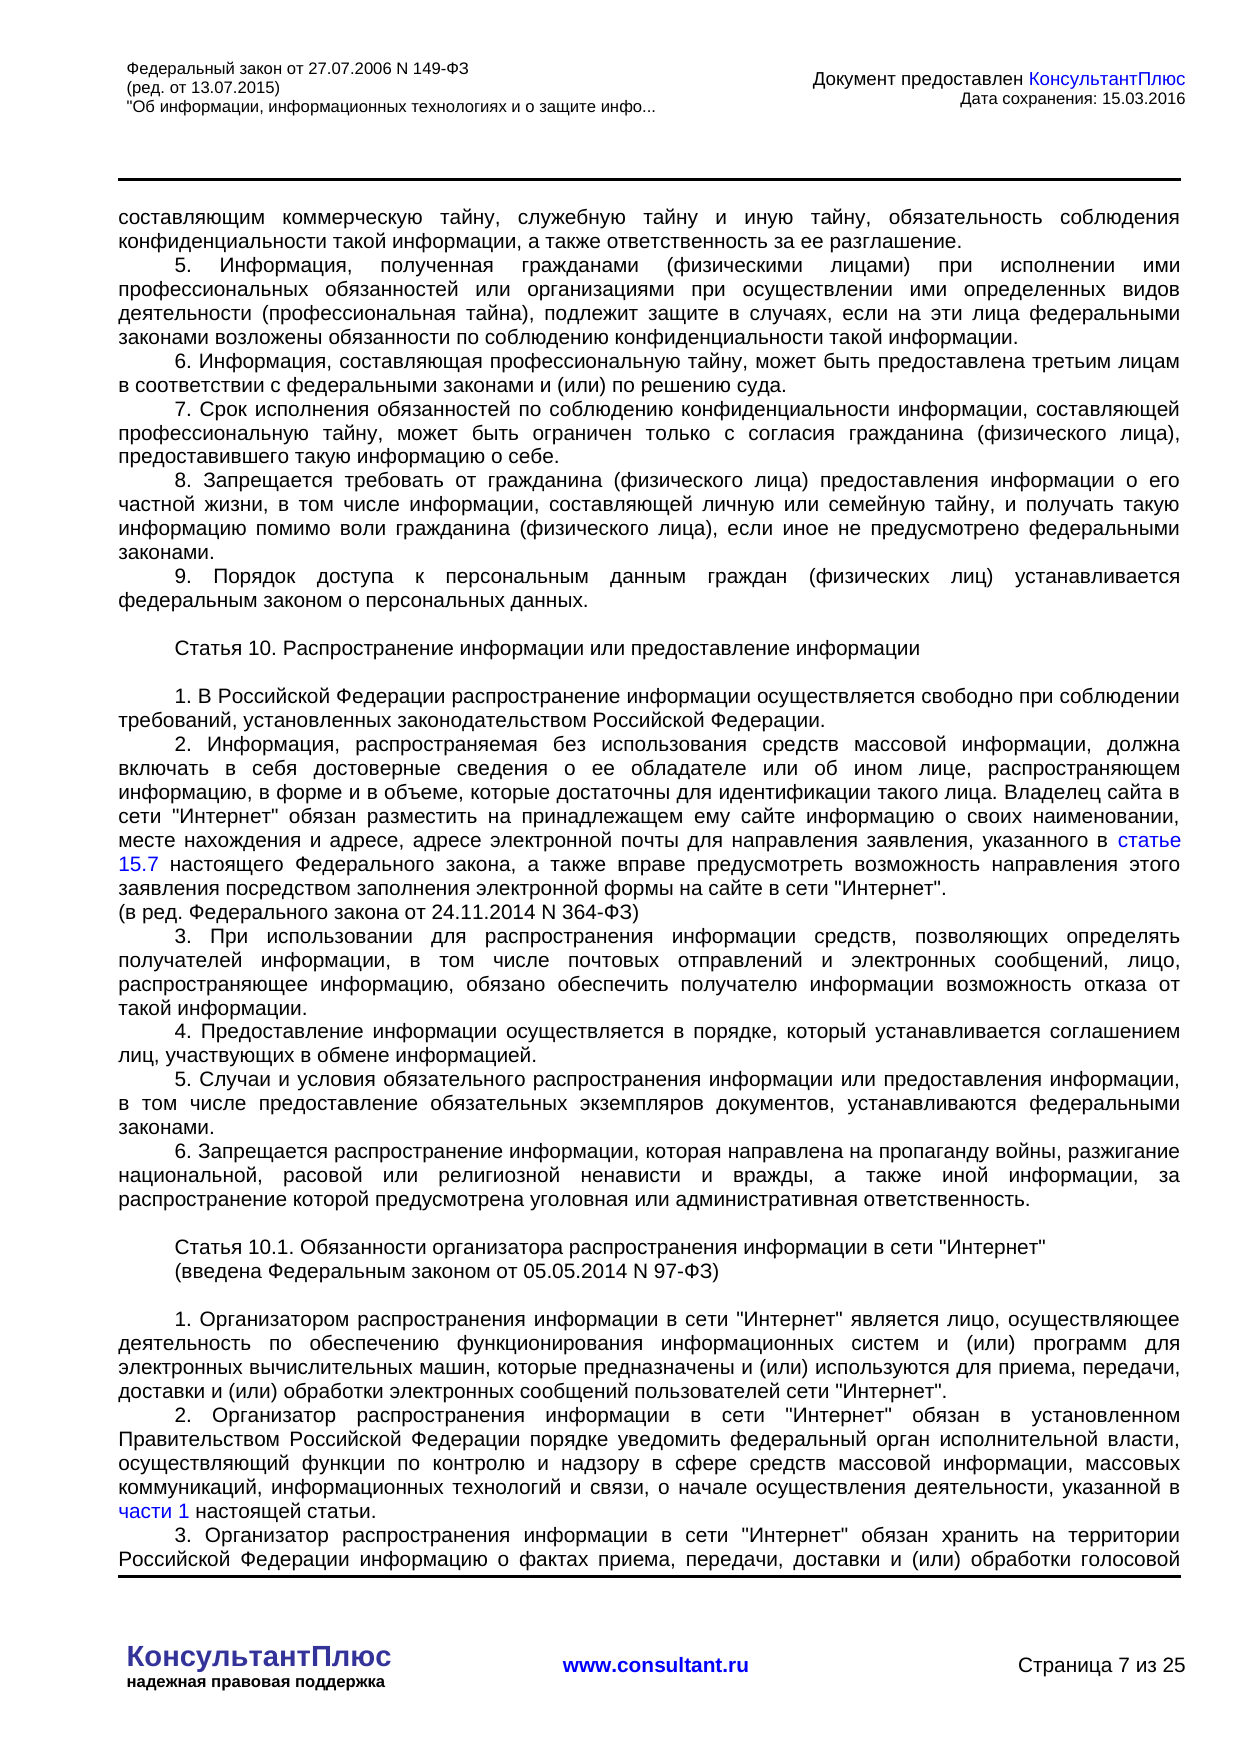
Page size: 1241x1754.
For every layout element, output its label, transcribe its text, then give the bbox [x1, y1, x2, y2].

text Статья 10. Распространение информации или предоставление информации [118, 636, 1181, 660]
text 9. Порядок доступа к персональным данным граждан (физических лиц) устанавливается федеральным законом о персональных данных. [118, 564, 1181, 612]
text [118, 205, 1181, 253]
text 5. Случаи и условия обязательного распространения информации или предоставления информации, в том числе предоставление обязательных экземпляров документов, устанавливаются федеральными законами. [118, 1067, 1181, 1139]
text 8. Запрещается требовать от гражданина (физического лица) предоставления информации о его частной жизни, в том числе информации, составляющей личную или семейную тайну, и получать такую информацию помимо воли гражданина (физического лица), если иное не предусмотрено федеральными законами. [118, 468, 1181, 564]
text 1. Организатором распространения информации в сети "Интернет" является лицо, осуществляющее деятельность по обеспечению функционирования информационных систем и (или) программ для электронных вычислительных машин, которые предназначены и (или) используются для приема, передачи, доставки и (или) обработки электронных сообщений пользователей сети "Интернет". [118, 1307, 1181, 1403]
text 5. Информация, полученная гражданами (физическими лицами) при исполнении ими профессиональных обязанностей или организациями при осуществлении ими определенных видов деятельности (профессиональная тайна), подлежит защите в случаях, если на эти лица федеральными законами возложены обязанности по соблюдению конфиденциальности такой информации. [118, 253, 1181, 348]
text Статья 10.1. Обязанности организатора распространения информации в сети "Интернет" [118, 1235, 1181, 1259]
text 7. Срок исполнения обязанностей по соблюдению конфиденциальности информации, составляющей профессиональную тайну, может быть ограничен только с согласия гражданина (физического лица), предоставившего такую информацию о себе. [118, 396, 1181, 468]
text 3. При использовании для распространения информации средств, позволяющих определять получателей информации, в том числе почтовых отправлений и электронных сообщений, лицо, распространяющее информацию, обязано обеспечить получателю информации возможность отказа от такой информации. [118, 923, 1181, 1019]
text 6. Информация, составляющая профессиональную тайну, может быть предоставлена третьим лицам в соответствии с федеральными законами и (или) по решению суда. [118, 348, 1181, 396]
text 2. Информация, распространяемая без использования средств массовой информации, должна включать в себя достоверные сведения о ее обладателе или об ином лице, распространяющем информацию, в форме и в объеме, которые достаточны для идентификации такого лица. Владелец сайта в сети "Интернет" обязан разместить на принадлежащем ему сайте информацию о своих наименовании, месте нахождения и адресе, адресе электронной почты для направления заявления, указанного в статье 15.7 настоящего Федерального закона, а также вправе предусмотреть возможность направления этого заявления посредством заполнения электронной формы на сайте в сети "Интернет". [118, 732, 1181, 899]
text (введена Федеральным законом от 05.05.2014 N 97-ФЗ) [118, 1259, 1181, 1283]
text 6. Запрещается распространение информации, которая направлена на пропаганду войны, разжигание национальной, расовой или религиозной ненависти и вражды, а также иной информации, за распространение которой предусмотрена уголовная или административная ответственность. [118, 1139, 1181, 1211]
text 4. Предоставление информации осуществляется в порядке, который устанавливается соглашением лиц, участвующих в обмене информацией. [118, 1019, 1181, 1067]
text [118, 1522, 1181, 1570]
text 1. В Российской Федерации распространение информации осуществляется свободно при соблюдении требований, установленных законодательством Российской Федерации. [118, 684, 1181, 732]
text (в ред. Федерального закона от 24.11.2014 N 364-ФЗ) [118, 899, 1181, 923]
text 2. Организатор распространения информации в сети "Интернет" обязан в установленном Правительством Российской Федерации порядке уведомить федеральный орган исполнительной власти, осуществляющий функции по контролю и надзору в сфере средств массовой информации, массовых коммуникаций, информационных технологий и связи, о начале осуществления деятельности, указанной в части 1 настоящей статьи. [118, 1403, 1181, 1522]
